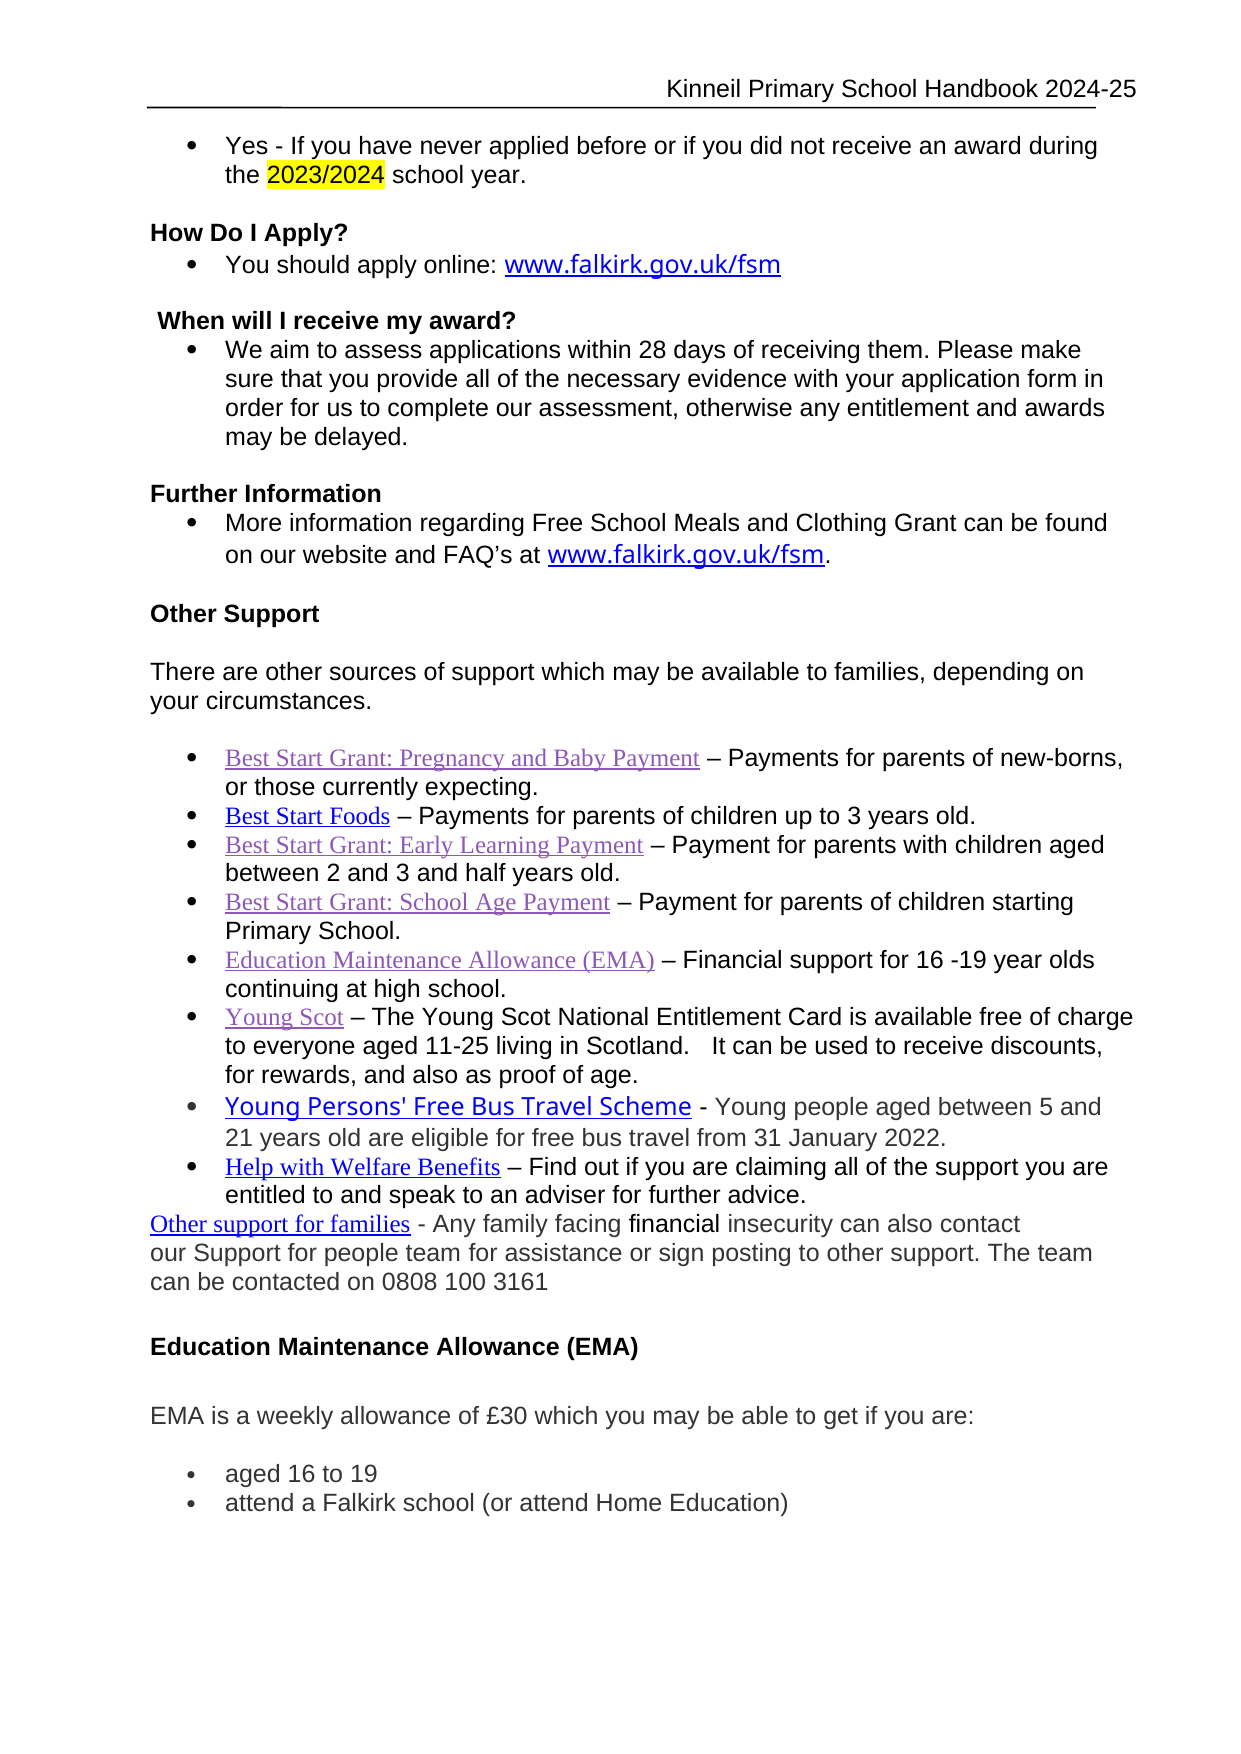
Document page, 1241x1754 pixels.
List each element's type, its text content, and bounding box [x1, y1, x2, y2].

text EMA is a weekly allowance of £30 which you may be able to get if you are: [150, 1392, 1137, 1429]
list More information regarding Free School Meals and Clothing Grant can be found on our website and FAQ’s at www.falkirk.gov.uk/fsm. [187, 508, 1137, 571]
list Best Start Foods – Payments for parents of children up to 3 years old. [187, 801, 1137, 829]
text Further Information [150, 479, 1137, 508]
list We aim to assess applications within 28 days of receiving them. Please make sure that you provide all of the necessary evidence with your application form in order for us to complete our assessment, otherwise any entitlement and awards may be delayed. [187, 335, 1137, 450]
list Yes - If you have never applied before or if you did not receive an award during the 2023/2024 school year. [187, 131, 1137, 189]
text How Do I Apply? [150, 218, 1137, 246]
list Young Persons' Free Bus Travel Scheme - Young people aged between 5 and 21 years old are eligible for free bus travel from 31 January 2022. [187, 1089, 1137, 1152]
subtitle Education Maintenance Allowance (EMA) [150, 1332, 1137, 1361]
list attend a Falkirk school (or attend Home Education) [187, 1487, 1137, 1516]
list Education Maintenance Allowance (EMA) – Financial support for 16 -19 year olds continuing at high school. [187, 945, 1137, 1002]
text When will I receive my award? [150, 306, 1137, 335]
list Best Start Grant: Early Learning Payment – Payment for parents with children aged between 2 and 3 and half years old. [187, 829, 1137, 887]
list aged 16 to 19 [187, 1459, 1137, 1487]
list Help with Welfare Benefits – Find out if you are claiming all of the support you are entitled to and speak to an adviser for further advice. [187, 1152, 1137, 1209]
list Young Scot – The Young Scot National Entitlement Card is available free of charge to everyone aged 11-25 living in Scotland. It can be used to receive discounts, for rewards, and also as proof of age. [187, 1002, 1137, 1089]
list Best Start Grant: Pregnancy and Baby Payment – Payments for parents of new-borns, or those currently expecting. [187, 743, 1137, 801]
text Other Support [150, 599, 1137, 628]
text There are other sources of support which may be available to families, depending on your circumstances. [150, 657, 1137, 714]
text Other support for families - Any family facing financial insecurity can also contact our Support for people team for assistance or sign posting to other support. The team can be contacted on 0808 100 3161 [150, 1209, 1137, 1296]
list Best Start Grant: School Age Payment – Payment for parents of children starting Primary School. [187, 887, 1137, 945]
list You should apply online: www.falkirk.gov.uk/fsm [187, 246, 1137, 280]
